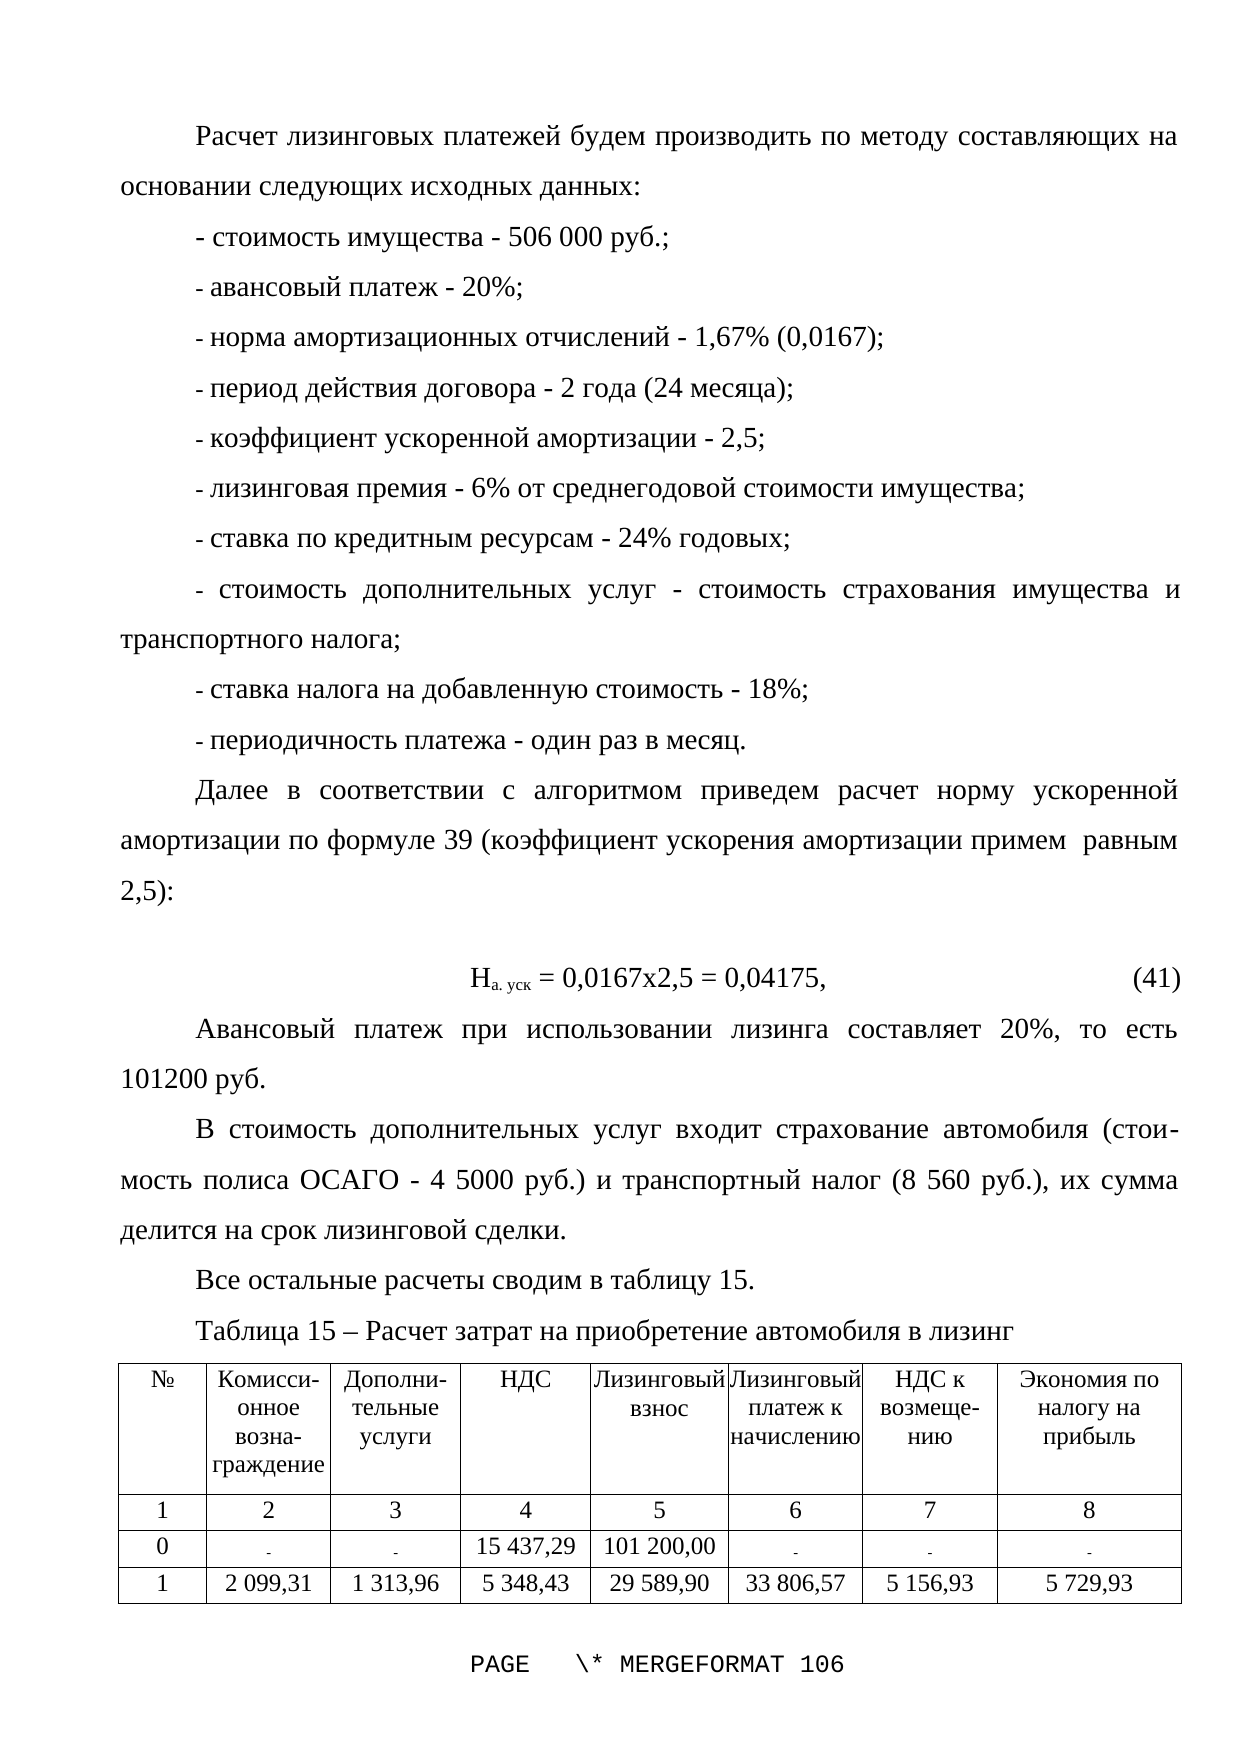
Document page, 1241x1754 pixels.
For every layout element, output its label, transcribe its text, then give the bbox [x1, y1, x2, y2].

table_cell - [331, 1531, 460, 1567]
table_cell 1 313,96 [331, 1568, 460, 1603]
table_header НДС [461, 1364, 590, 1494]
table_cell 5 156,93 [863, 1568, 997, 1603]
text Таблица 15 – Расчет затрат на приобретение автомобиля в лизинг [120, 1313, 1179, 1346]
table_cell 0 [119, 1531, 206, 1567]
text На. уск = 0,0167x2,5 = 0,04175, (41) [120, 961, 1181, 994]
text В стоимость дополнительных услуг входит страхование автомобиля (стоимость полиса ОСАГО - 4 5000 руб.) и транспортный налог (8 560 руб.), их сумма делится на срок лизинговой сделки. [120, 1112, 1179, 1246]
table_header Лизинговый платеж к начислению [729, 1364, 862, 1494]
text Расчет лизинговых платежей будем производить по методу составляющих на основании следующих исходных данных: [120, 118, 1179, 202]
table_cell 2 099,31 [207, 1568, 330, 1603]
table_cell 3 [331, 1495, 460, 1530]
table_cell - [998, 1531, 1181, 1567]
text Далее в соответствии с алгоритмом приведем расчет норму ускоренной амортизации по формуле 39 (коэффициент ускорения амортизации примем равным 2,5): [120, 772, 1179, 906]
table_cell 8 [998, 1495, 1181, 1530]
text - стоимость дополнительных услуг - стоимость страхования имущества и транспортного налога; [120, 571, 1181, 655]
table_cell 6 [729, 1495, 862, 1530]
table_cell 1 [119, 1495, 206, 1530]
table_cell 29 589,90 [591, 1568, 728, 1603]
text - ставка по кредитным ресурсам - 24% годовых; [120, 521, 1181, 554]
table_cell 5 [591, 1495, 728, 1530]
table_cell 5 729,93 [998, 1568, 1181, 1603]
table_header Дополнительные услуги [331, 1364, 460, 1494]
table_header Лизинговый взнос [591, 1364, 728, 1494]
table_cell 15 437,29 [461, 1531, 590, 1567]
text - ставка налога на добавленную стоимость - 18%; [120, 672, 1181, 705]
text - норма амортизационных отчислений - 1,67% (0,0167); [120, 319, 1181, 353]
table_cell 2 [207, 1495, 330, 1530]
table_cell 1 [119, 1568, 206, 1603]
text Авансовый платеж при использовании лизинга составляет 20%, то есть 101200 руб. [120, 1011, 1179, 1095]
text - лизинговая премия - 6% от среднегодовой стоимости имущества; [120, 470, 1181, 504]
text Все остальные расчеты сводим в таблицу 15. [120, 1262, 1179, 1296]
table_cell - [729, 1531, 862, 1567]
table_cell 5 348,43 [461, 1568, 590, 1603]
table_header НДС к возмещению [863, 1364, 997, 1494]
table_header № [119, 1364, 206, 1494]
text - коэффициент ускоренной амортизации - 2,5; [120, 420, 1181, 453]
text - периодичность платежа - один раз в месяц. [120, 722, 1181, 755]
table_cell 4 [461, 1495, 590, 1530]
table_cell 7 [863, 1495, 997, 1530]
text - стоимость имущества - 506 000 руб.; [120, 219, 1181, 252]
text - авансовый платеж - 20%; [120, 269, 1181, 303]
table_header Комиссионное возна- граждение [207, 1364, 330, 1494]
table_cell - [863, 1531, 997, 1567]
table_cell 101 200,00 [591, 1531, 728, 1567]
table_cell - [207, 1531, 330, 1567]
table_header Экономия по налогу на прибыль [998, 1364, 1181, 1494]
text - период действия договора - 2 года (24 месяца); [120, 370, 1181, 403]
table_cell 33 806,57 [729, 1568, 862, 1603]
